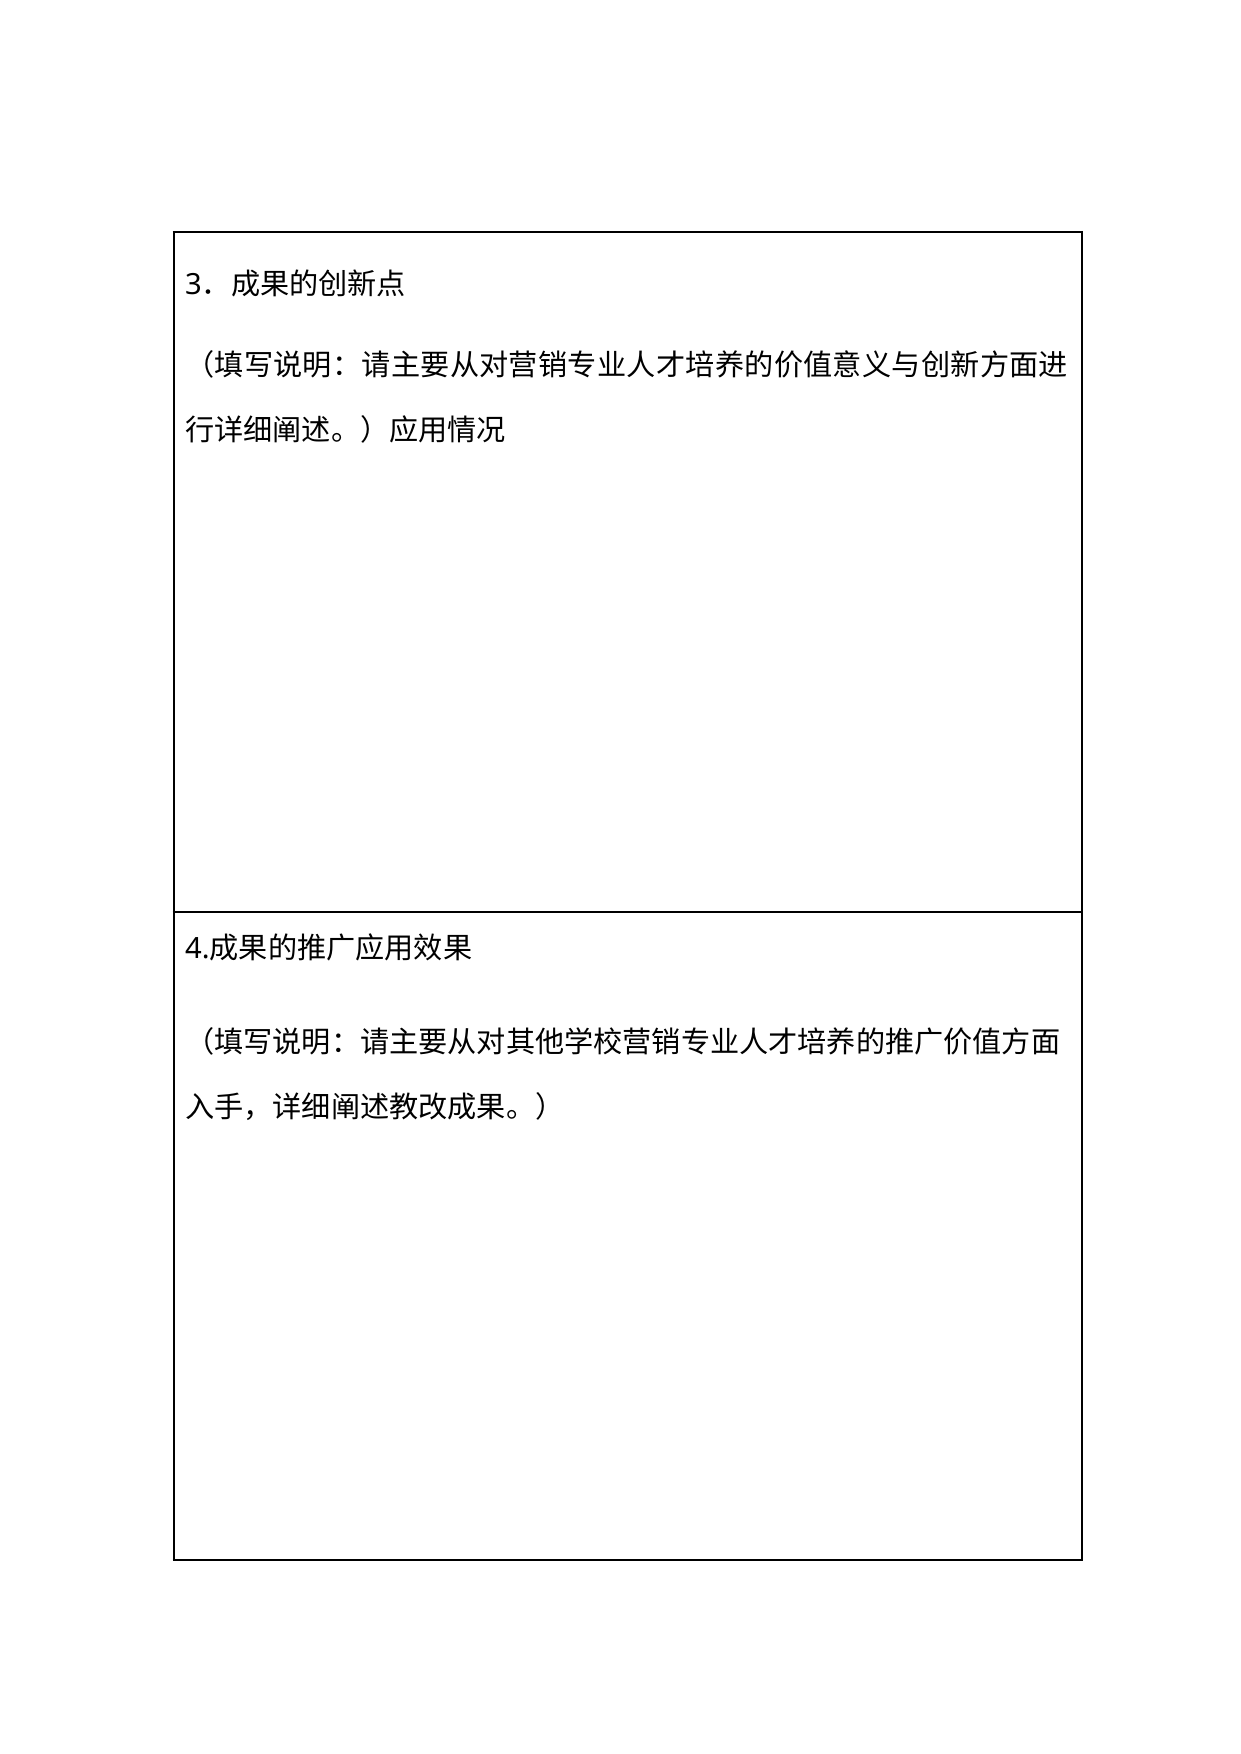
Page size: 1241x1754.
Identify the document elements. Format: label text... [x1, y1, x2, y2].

table_cell 4.成果的推广应用效果 （填写说明：请主要从对其他学校营销专业人才培养的推广价值方面入手，详细阐述教改成果。） [175, 913, 1081, 1558]
table_cell 3．成果的创新点 （填写说明：请主要从对营销专业人才培养的价值意义与创新方面进行详细阐述。）应用情况 [175, 233, 1081, 911]
